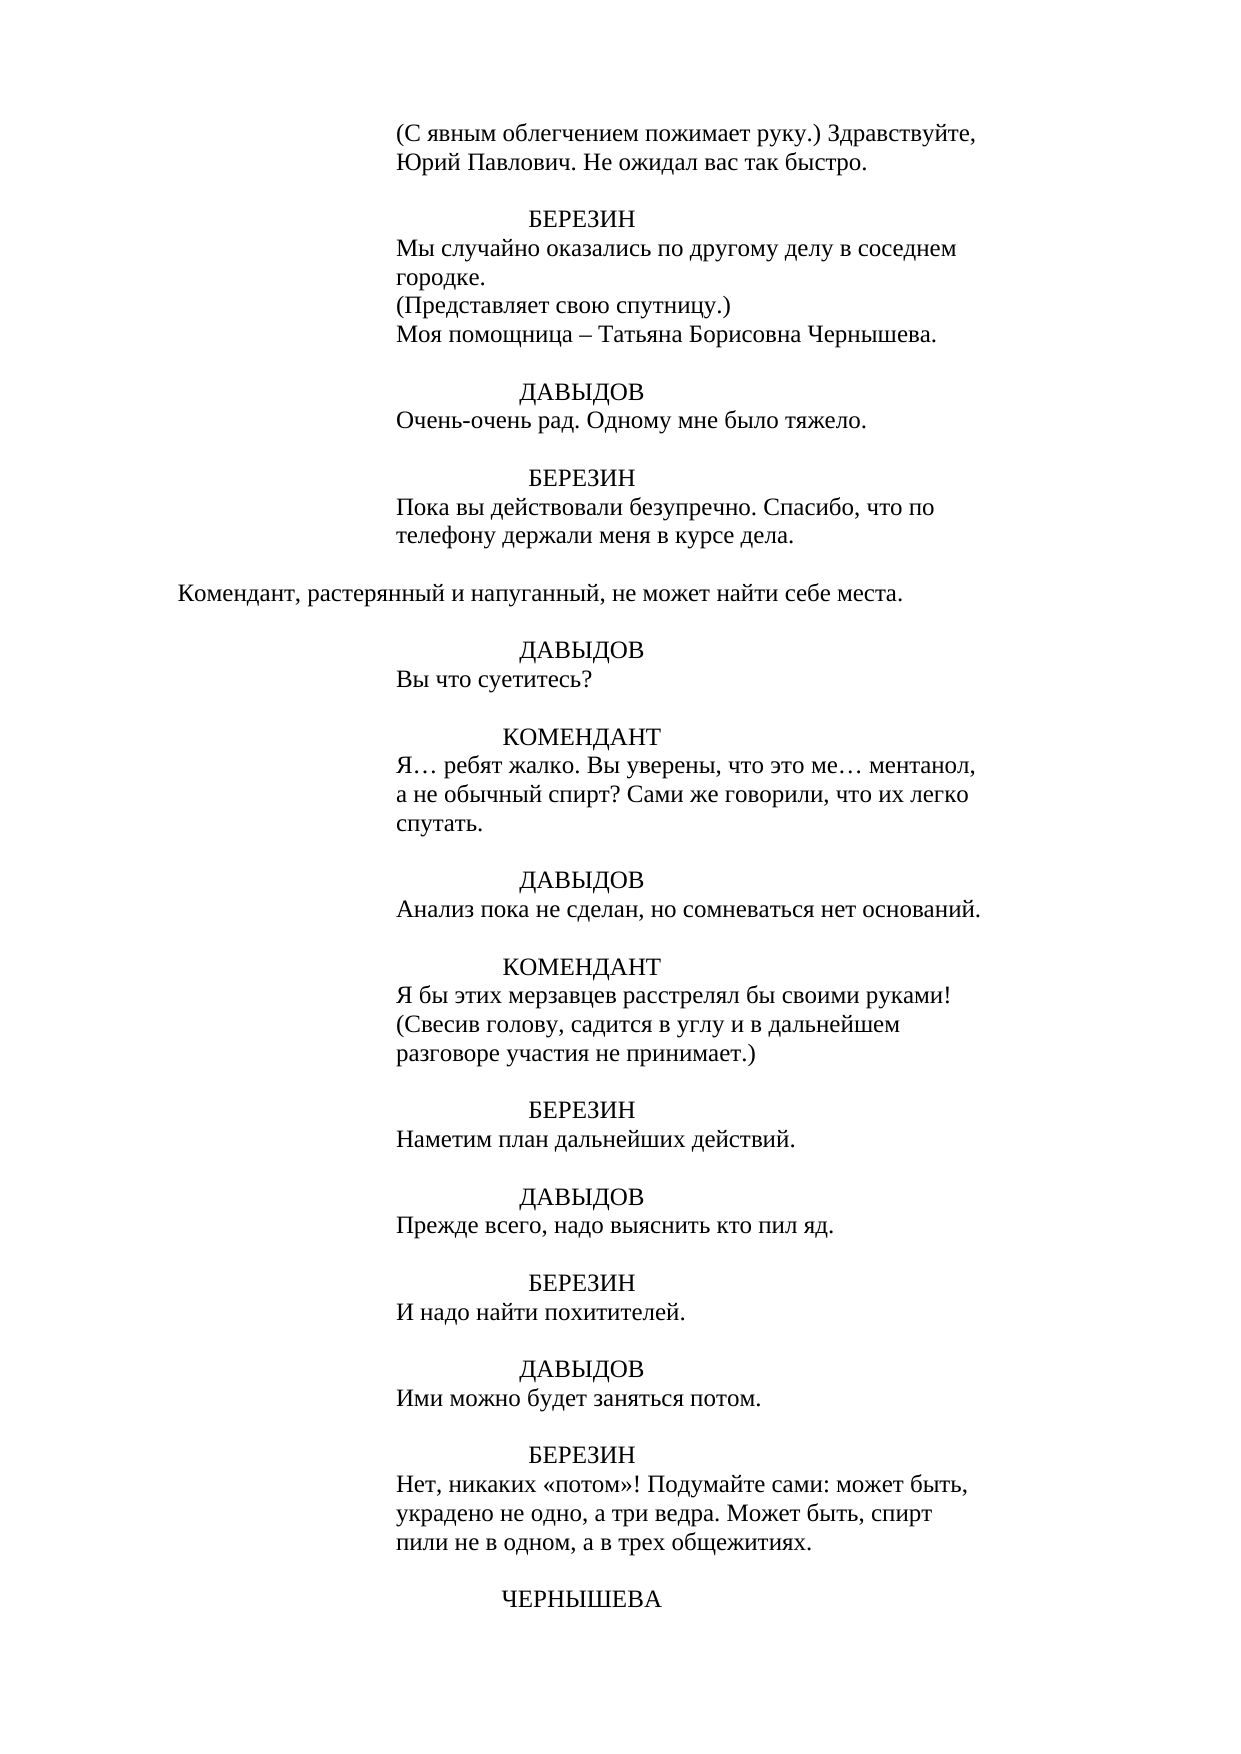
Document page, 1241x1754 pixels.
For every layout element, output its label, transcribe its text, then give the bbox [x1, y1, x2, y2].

text Вы что суетитесь? [396, 664, 986, 693]
text КОМЕНДАНТ [177, 952, 986, 981]
text Я бы этих мерзавцев расстрелял бы своими руками! (Свесив голову, садится в углу и в дальнейшем разговоре участия не принимает.) [396, 981, 986, 1067]
text Пока вы действовали безупречно. Спасибо, что по телефону держали меня в курсе дела. [396, 492, 986, 549]
text БЕРЕЗИН [177, 1268, 986, 1297]
text Прежде всего, надо выяснить кто пил яд. [396, 1211, 986, 1239]
text И надо найти похитителей. [396, 1297, 986, 1326]
text ЧЕРНЫШЕВА [177, 1584, 986, 1613]
text Мы случайно оказались по другому делу в соседнем городке. [396, 233, 986, 291]
text БЕРЕЗИН [177, 463, 986, 492]
text Нет, никаких «потом»! Подумайте сами: может быть, украдено не одно, а три ведра. Может быть, спирт пили не в одном, а в трех общежитиях. [396, 1469, 986, 1556]
text Комендант, растерянный и напуганный, не может найти себе места. [177, 578, 1146, 607]
text ДАВЫДОВ [177, 377, 986, 406]
text ДАВЫДОВ [177, 866, 986, 894]
text Очень-очень рад. Одному мне было тяжело. [396, 406, 986, 434]
text БЕРЕЗИН [177, 1441, 986, 1469]
text ДАВЫДОВ [177, 1182, 986, 1211]
text (С явным облегчением пожимает руку.) Здравствуйте, Юрий Павлович. Не ожидал вас так быстро. [396, 118, 986, 176]
text Анализ пока не сделан, но сомневаться нет оснований. [396, 894, 986, 923]
text Ими можно будет заняться потом. [396, 1383, 986, 1412]
text КОМЕНДАНТ [177, 722, 986, 751]
text Моя помощница – Татьяна Борисовна Чернышева. [396, 319, 986, 348]
text ДАВЫДОВ [177, 1354, 986, 1383]
text БЕРЕЗИН [177, 1096, 986, 1124]
text (Представляет свою спутницу.) [396, 291, 986, 319]
text Наметим план дальнейших действий. [396, 1124, 986, 1153]
text Я… ребят жалко. Вы уверены, что это ме… ментанол, а не обычный спирт? Сами же говорили, что их легко спутать. [396, 751, 986, 837]
text ДАВЫДОВ [177, 636, 986, 664]
text БЕРЕЗИН [177, 204, 986, 233]
